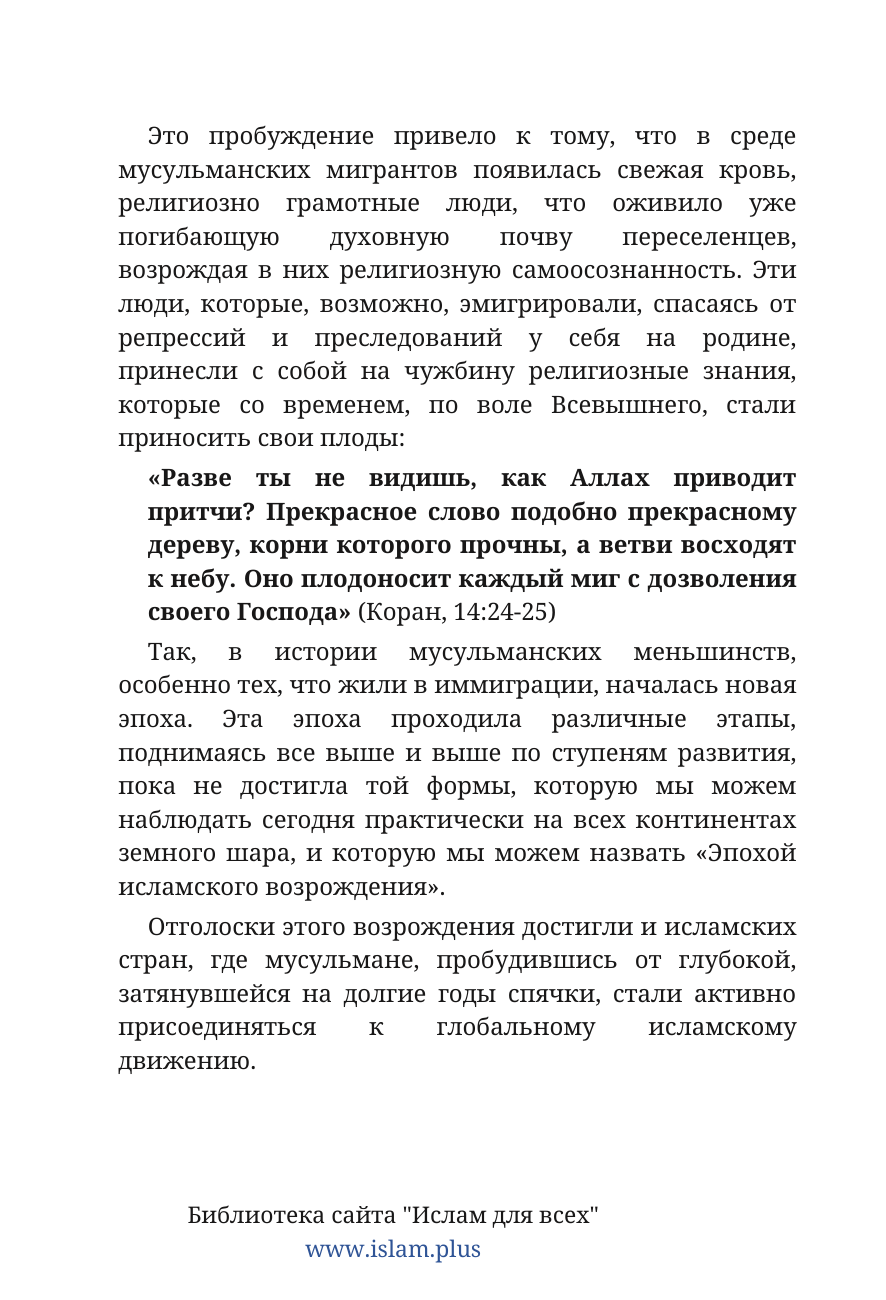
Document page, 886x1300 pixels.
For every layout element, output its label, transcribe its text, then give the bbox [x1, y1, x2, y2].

text Так, в истории мусульманских меньшинств, особенно тех, что жили в иммиграции, началась новая эпоха. Эта эпоха проходила различные этапы, поднимаясь все выше и выше по ступеням развития, пока не достигла той формы, которую мы можем наблюдать сегодня практически на всех континентах земного шара, и которую мы можем назвать «Эпохой исламского возрождения». [118, 635, 797, 902]
text Это пробуждение привело к тому, что в среде мусульманских мигрантов появилась свежая кровь, религиозно грамотные люди, что оживило уже погибающую духовную почву переселенцев, возрождая в них религиозную самоосознанность. Эти люди, которые, возможно, эмигрировали, спасаясь от репрессий и преследований у себя на родине, принесли с собой на чужбину религиозные знания, которые со временем, по воле Всевышнего, стали приносить свои плоды: [118, 119, 797, 454]
text Отголоски этого возрождения достигли и исламских стран, где мусульмане, пробудившись от глубокой, затянувшейся на долгие годы спячки, стали активно присоединяться к глобальному исламскому движению. [118, 909, 797, 1076]
text «Разве ты не видишь, как Аллах приводит притчи? Прекрасное слово подобно прекрасному дереву, корни которого прочны, а ветви восходят к небу. Оно плодоносит каждый миг с дозволения своего Господа» (Коран, 14:24-25) [148, 461, 797, 628]
